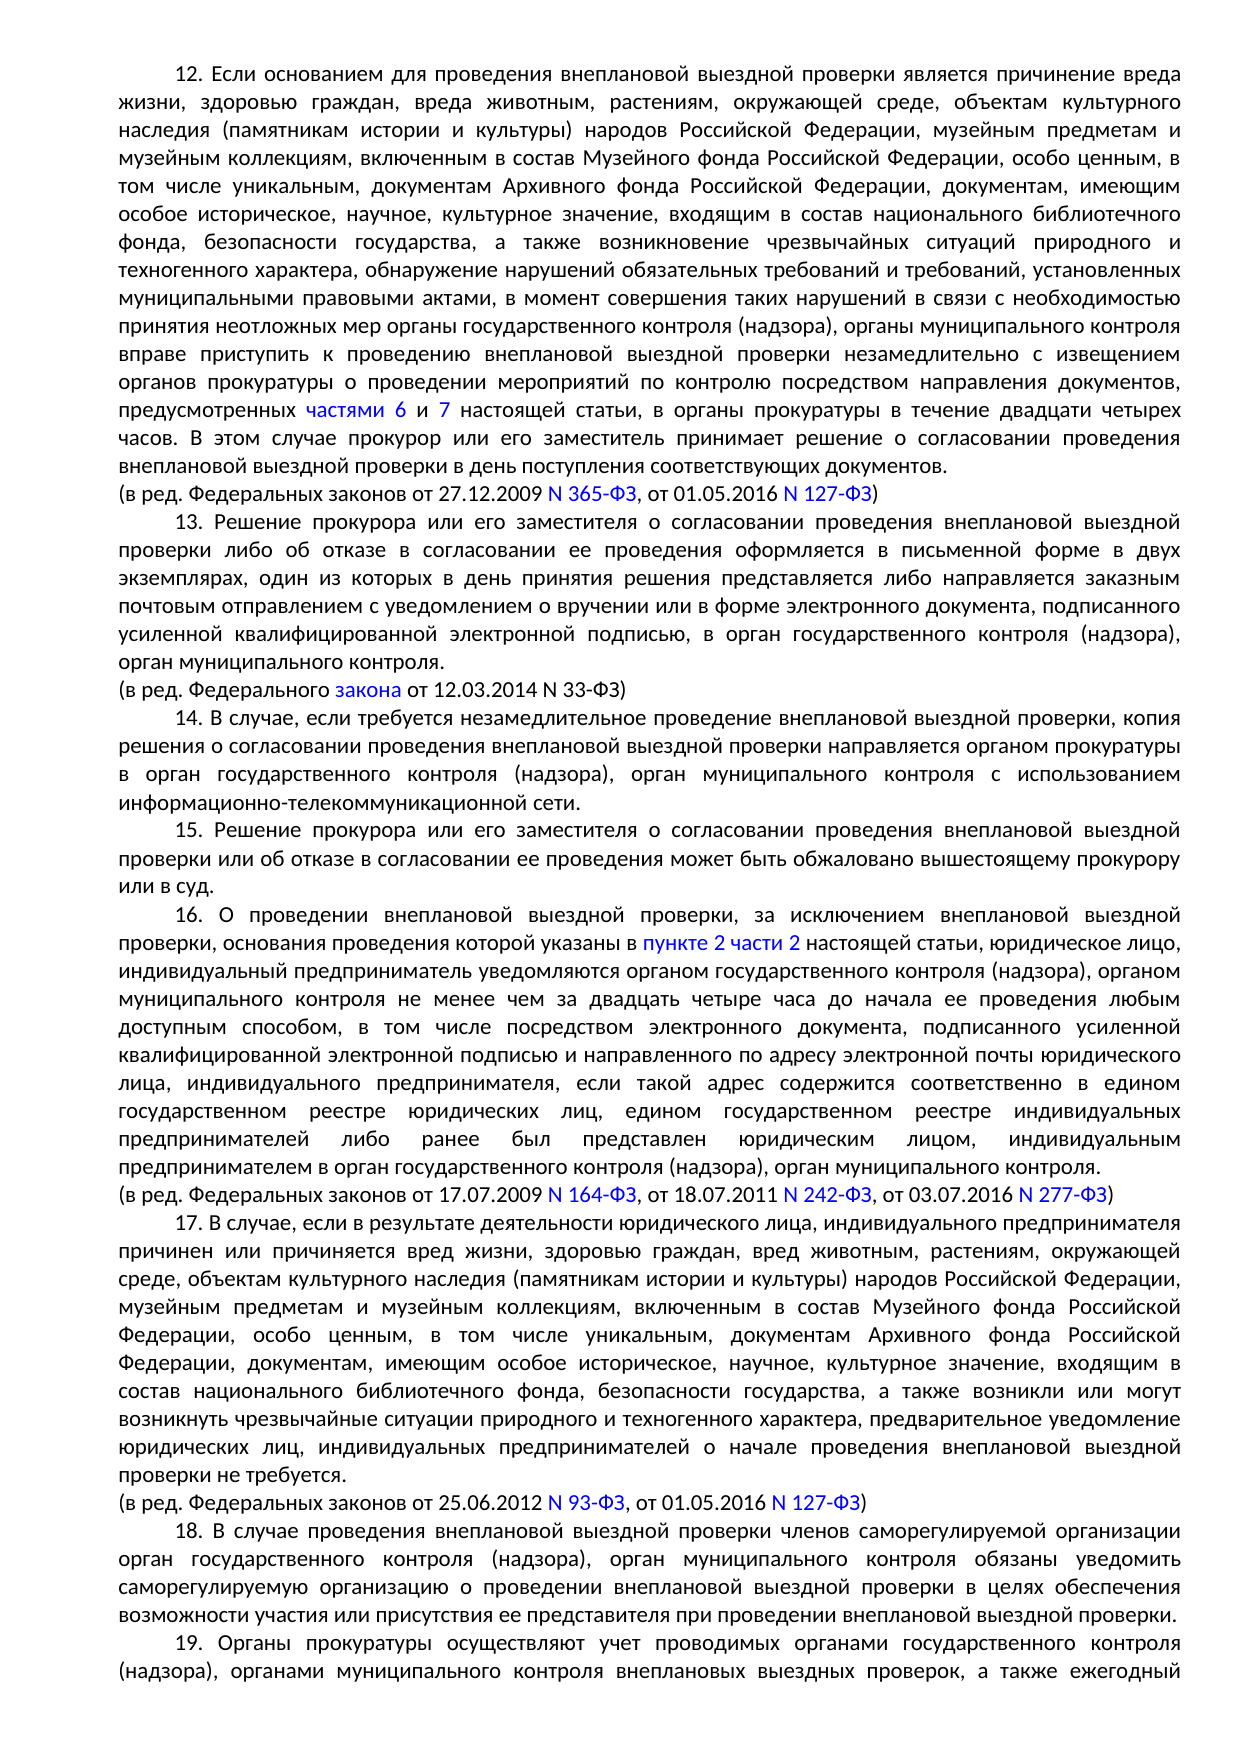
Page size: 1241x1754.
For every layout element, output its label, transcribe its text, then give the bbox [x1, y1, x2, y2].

text (в ред. Федеральных законов от 27.12.2009 N 365-ФЗ, от 01.05.2016 N 127-ФЗ) [118, 479, 1181, 507]
text (в ред. Федеральных законов от 17.07.2009 N 164-ФЗ, от 18.07.2011 N 242-ФЗ, от 03.07.2016 N 277-ФЗ) [118, 1180, 1181, 1208]
text 13. Решение прокурора или его заместителя о согласовании проведения внеплановой выездной проверки либо об отказе в согласовании ее проведения оформляется в письменной форме в двух экземплярах, один из которых в день принятия решения представляется либо направляется заказным почтовым отправлением с уведомлением о вручении или в форме электронного документа, подписанного усиленной квалифицированной электронной подписью, в орган государственного контроля (надзора), орган муниципального контроля. [118, 507, 1181, 676]
text 14. В случае, если требуется незамедлительное проведение внеплановой выездной проверки, копия решения о согласовании проведения внеплановой выездной проверки направляется органом прокуратуры в орган государственного контроля (надзора), орган муниципального контроля с использованием информационно-телекоммуникационной сети. [118, 703, 1181, 816]
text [118, 1628, 1181, 1684]
text 18. В случае проведения внеплановой выездной проверки членов саморегулируемой организации орган государственного контроля (надзора), орган муниципального контроля обязаны уведомить саморегулируемую организацию о проведении внеплановой выездной проверки в целях обеспечения возможности участия или присутствия ее представителя при проведении внеплановой выездной проверки. [118, 1516, 1181, 1628]
text 16. О проведении внеплановой выездной проверки, за исключением внеплановой выездной проверки, основания проведения которой указаны в пункте 2 части 2 настоящей статьи, юридическое лицо, индивидуальный предприниматель уведомляются органом государственного контроля (надзора), органом муниципального контроля не менее чем за двадцать четыре часа до начала ее проведения любым доступным способом, в том числе посредством электронного документа, подписанного усиленной квалифицированной электронной подписью и направленного по адресу электронной почты юридического лица, индивидуального предпринимателя, если такой адрес содержится соответственно в едином государственном реестре юридических лиц, едином государственном реестре индивидуальных предпринимателей либо ранее был представлен юридическим лицом, индивидуальным предпринимателем в орган государственного контроля (надзора), орган муниципального контроля. [118, 900, 1181, 1180]
text 15. Решение прокурора или его заместителя о согласовании проведения внеплановой выездной проверки или об отказе в согласовании ее проведения может быть обжаловано вышестоящему прокурору или в суд. [118, 816, 1181, 900]
text 17. В случае, если в результате деятельности юридического лица, индивидуального предпринимателя причинен или причиняется вред жизни, здоровью граждан, вред животным, растениям, окружающей среде, объектам культурного наследия (памятникам истории и культуры) народов Российской Федерации, музейным предметам и музейным коллекциям, включенным в состав Музейного фонда Российской Федерации, особо ценным, в том числе уникальным, документам Архивного фонда Российской Федерации, документам, имеющим особое историческое, научное, культурное значение, входящим в состав национального библиотечного фонда, безопасности государства, а также возникли или могут возникнуть чрезвычайные ситуации природного и техногенного характера, предварительное уведомление юридических лиц, индивидуальных предпринимателей о начале проведения внеплановой выездной проверки не требуется. [118, 1208, 1181, 1488]
text (в ред. Федерального закона от 12.03.2014 N 33-ФЗ) [118, 676, 1181, 703]
text 12. Если основанием для проведения внеплановой выездной проверки является причинение вреда жизни, здоровью граждан, вреда животным, растениям, окружающей среде, объектам культурного наследия (памятникам истории и культуры) народов Российской Федерации, музейным предметам и музейным коллекциям, включенным в состав Музейного фонда Российской Федерации, особо ценным, в том числе уникальным, документам Архивного фонда Российской Федерации, документам, имеющим особое историческое, научное, культурное значение, входящим в состав национального библиотечного фонда, безопасности государства, а также возникновение чрезвычайных ситуаций природного и техногенного характера, обнаружение нарушений обязательных требований и требований, установленных муниципальными правовыми актами, в момент совершения таких нарушений в связи с необходимостью принятия неотложных мер органы государственного контроля (надзора), органы муниципального контроля вправе приступить к проведению внеплановой выездной проверки незамедлительно с извещением органов прокуратуры о проведении мероприятий по контролю посредством направления документов, предусмотренных частями 6 и 7 настоящей статьи, в органы прокуратуры в течение двадцати четырех часов. В этом случае прокурор или его заместитель принимает решение о согласовании проведения внеплановой выездной проверки в день поступления соответствующих документов. [118, 59, 1181, 479]
text (в ред. Федеральных законов от 25.06.2012 N 93-ФЗ, от 01.05.2016 N 127-ФЗ) [118, 1488, 1181, 1516]
